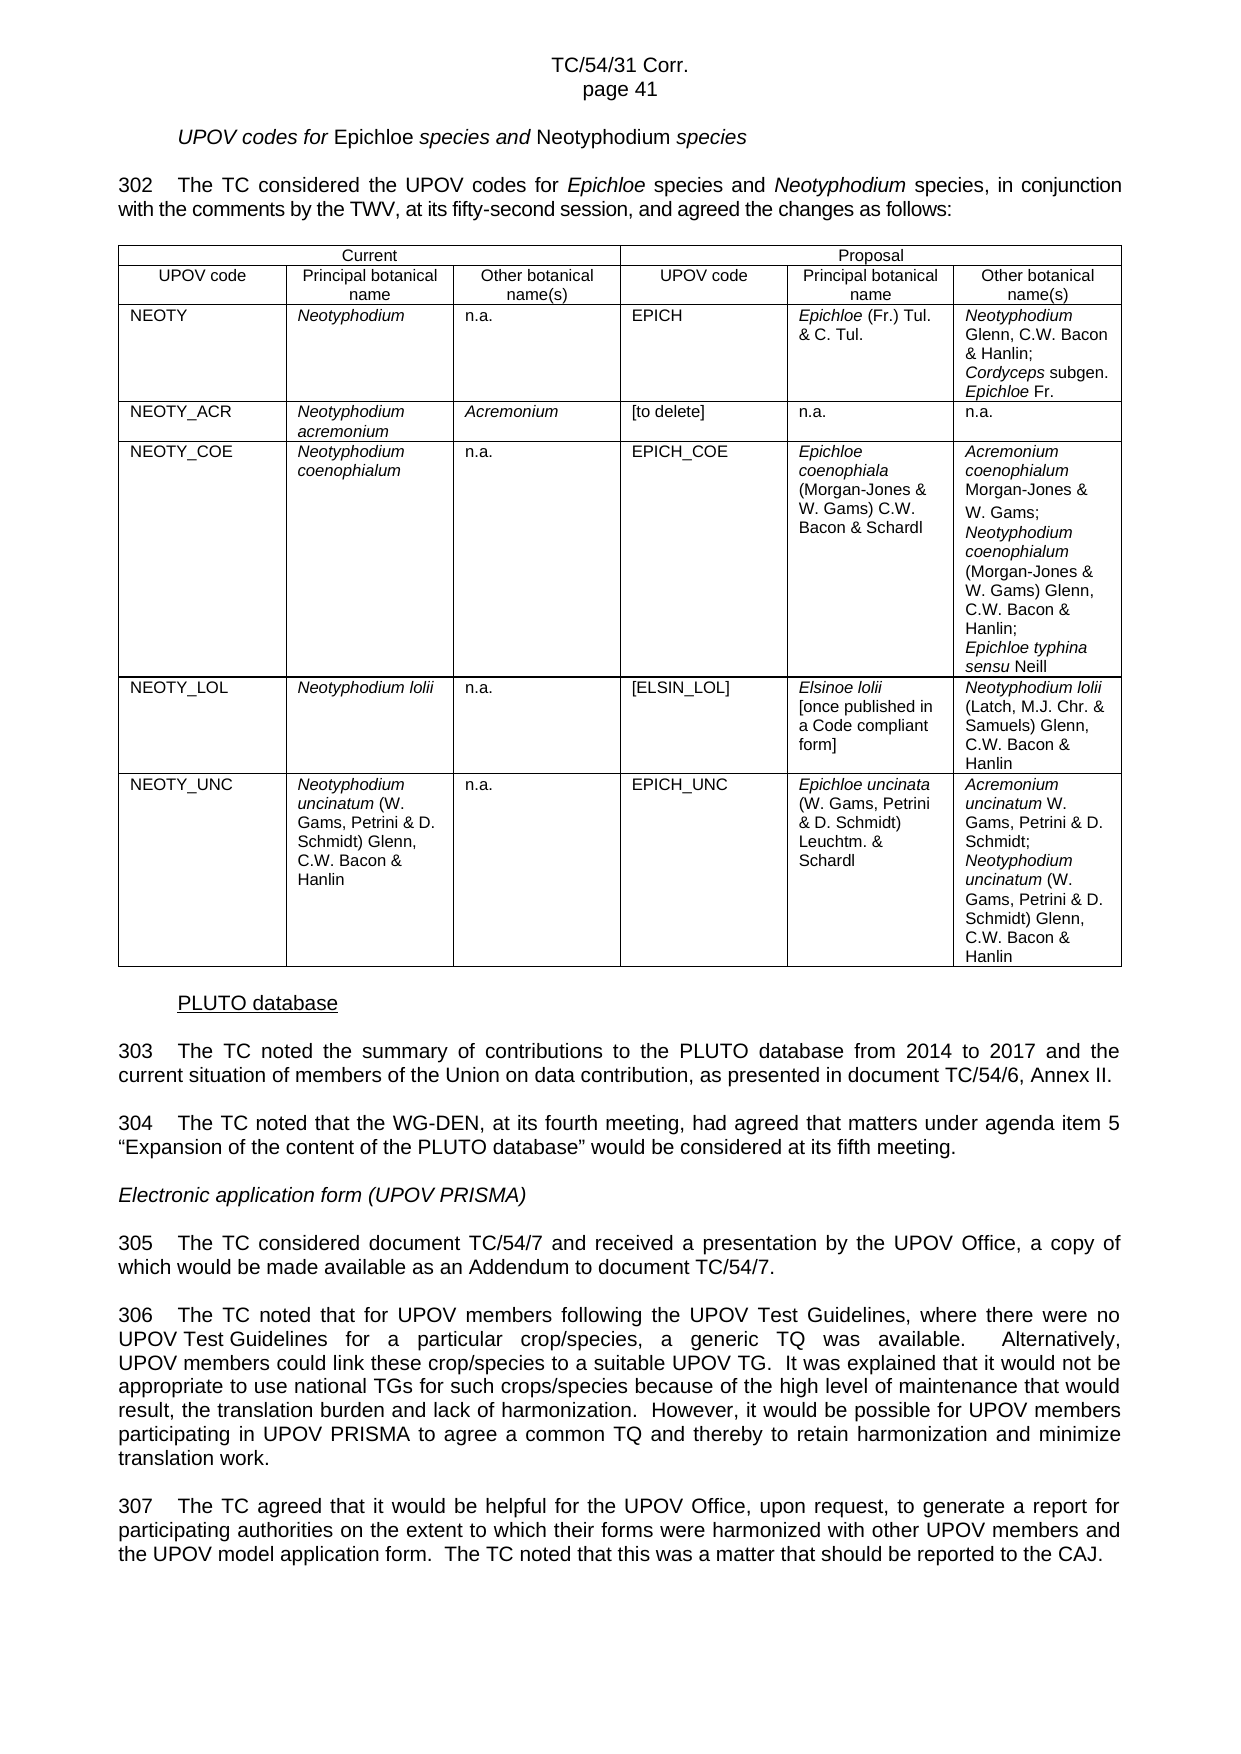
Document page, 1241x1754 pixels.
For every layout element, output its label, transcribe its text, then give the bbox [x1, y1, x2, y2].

table_cell Acremonium uncinatum W. Gams, Petrini & D. Schmidt; Neotyphodium uncinatum (W. Gams, Petrini & D. Schmidt) Glenn, C.W. Bacon & Hanlin [954, 774, 1121, 966]
table_cell Neotyphodium lolii [287, 678, 453, 773]
table_cell n.a. [954, 402, 1121, 441]
table_cell UPOV code [119, 266, 286, 304]
table_cell Neotyphodium uncinatum (W. Gams, Petrini & D. Schmidt) Glenn, C.W. Bacon & Hanlin [287, 774, 453, 966]
subtitle Electronic application form (UPOV PRISMA) [118, 1183, 1122, 1207]
text The TC noted that for UPOV members following the UPOV Test Guidelines, where there were no UPOV Test Guidelines for a particular crop/species, a generic TQ was available. Alternatively, UPOV members could link these crop/species to a suitable UPOV TG. It was explained that it would not be appropriate to use national TGs for such crops/species because of the high level of maintenance that would result, the translation burden and lack of harmonization. However, it would be possible for UPOV members participating in UPOV PRISMA to agree a common TQ and thereby to retain harmonization and minimize translation work. [118, 1302, 1122, 1470]
table_cell n.a. [454, 305, 620, 401]
table_cell Other botanical name(s) [454, 266, 620, 304]
table_cell Acremonium coenophialum Morgan-Jones & W. Gams; Neotyphodium coenophialum (Morgan-Jones & W. Gams) Glenn, C.W. Bacon & Hanlin; Epichloe typhina sensu Neill [954, 442, 1121, 676]
table_cell Neotyphodium coenophialum [287, 442, 453, 676]
table_cell Principal botanical name [287, 266, 453, 304]
table_cell [to delete] [621, 402, 787, 441]
table_header Proposal [621, 246, 1121, 265]
table_cell Elsinoe lolii [once published in a Code compliant form] [788, 678, 953, 773]
text The TC considered the UPOV codes for Epichloe species and Neotyphodium species, in conjunction with the comments by the TWV, at its fifty-second session, and agreed the changes as follows: [118, 173, 1122, 221]
table_cell n.a. [788, 402, 953, 441]
table_cell Epichloe coenophiala (Morgan-Jones & W. Gams) C.W. Bacon & Schardl [788, 442, 953, 676]
table_cell n.a. [454, 678, 620, 773]
subtitle UPOV codes for Epichloe species and Neotyphodium species [177, 125, 1122, 149]
table_cell Neotyphodium [287, 305, 453, 401]
table_cell EPICH_COE [621, 442, 787, 676]
table_cell EPICH_UNC [621, 774, 787, 966]
table_cell n.a. [454, 442, 620, 676]
table_cell NEOTY_UNC [119, 774, 286, 966]
table_cell Neotyphodium Glenn, C.W. Bacon & Hanlin; Cordyceps subgen. Epichloe Fr. [954, 305, 1121, 401]
subtitle PLUTO database [177, 991, 1122, 1015]
text The TC noted the summary of contributions to the PLUTO database from 2014 to 2017 and the current situation of members of the Union on data contribution, as presented in document TC/54/6, Annex II. [118, 1039, 1122, 1087]
table_cell Neotyphodium lolii (Latch, M.J. Chr. & Samuels) Glenn, C.W. Bacon & Hanlin [954, 678, 1121, 773]
table_cell Acremonium [454, 402, 620, 441]
text The TC considered document TC/54/7 and received a presentation by the UPOV Office, a copy of which would be made available as an Addendum to document TC/54/7. [118, 1231, 1122, 1278]
table_cell UPOV code [621, 266, 787, 304]
table_cell EPICH [621, 305, 787, 401]
text The TC agreed that it would be helpful for the UPOV Office, upon request, to generate a report for participating authorities on the extent to which their forms were harmonized with other UPOV members and the UPOV model application form. The TC noted that this was a matter that should be reported to the CAJ. [118, 1494, 1122, 1566]
table_cell NEOTY_ACR [119, 402, 286, 441]
table_cell Other botanical name(s) [954, 266, 1121, 304]
table_cell Neotyphodium acremonium [287, 402, 453, 441]
table_cell Epichloe uncinata (W. Gams, Petrini & D. Schmidt) Leuchtm. & Schardl [788, 774, 953, 966]
table_cell n.a. [454, 774, 620, 966]
table_cell [ELSIN_LOL] [621, 678, 787, 773]
table_cell NEOTY_COE [119, 442, 286, 676]
table_cell Principal botanical name [788, 266, 953, 304]
table_cell NEOTY [119, 305, 286, 401]
text The TC noted that the WG-DEN, at its fourth meeting, had agreed that matters under agenda item 5 “Expansion of the content of the PLUTO database” would be considered at its fifth meeting. [118, 1111, 1122, 1159]
table_cell Epichloe (Fr.) Tul. & C. Tul. [788, 305, 953, 401]
table_header Current [119, 246, 620, 265]
table_cell NEOTY_LOL [119, 678, 286, 773]
